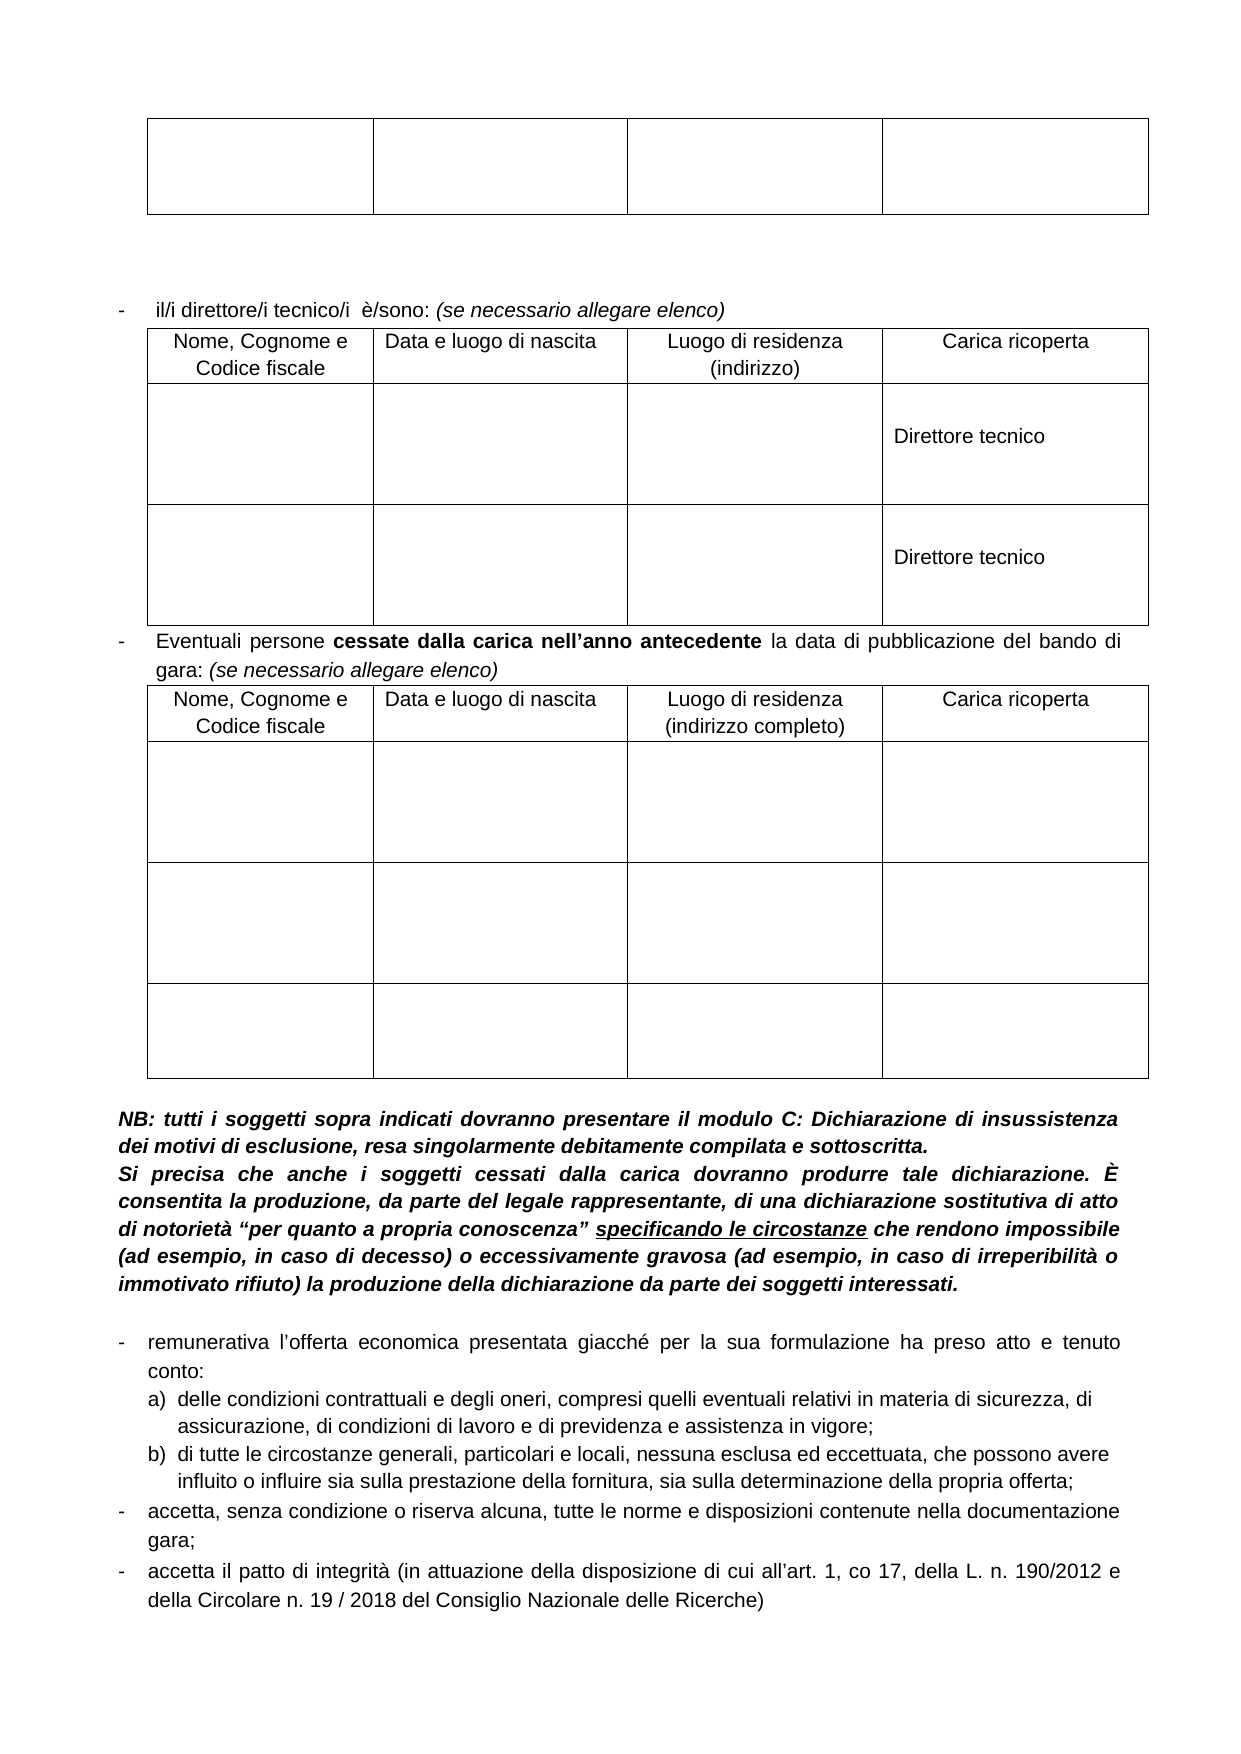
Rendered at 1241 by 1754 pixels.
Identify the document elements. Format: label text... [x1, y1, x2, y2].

table_header Luogo di residenza (indirizzo) [628, 329, 882, 383]
table_cell Direttore tecnico [883, 384, 1148, 504]
table_cell [148, 863, 373, 983]
list Eventuali persone cessate dalla carica nell’anno antecedente la data di pubblicazione del bando di gara: (se necessario allegare elenco) [118, 626, 1122, 682]
list accetta il patto di integrità (in attuazione della disposizione di cui all’art. 1, co 17, della L. n. 190/2012 e della Circolare n. 19 / 2018 del Consiglio Nazionale delle Ricerche) [118, 1556, 1122, 1612]
text b) di tutte le circostanze generali, particolari e locali, nessuna esclusa ed eccettuata, che possono avere influito o influire sia sulla prestazione della fornitura, sia sulla determinazione della propria offerta; [148, 1441, 1122, 1493]
list remunerativa l’offerta economica presentata giacché per la sua formulazione ha preso atto e tenuto conto: [118, 1327, 1122, 1383]
table_cell [148, 505, 373, 625]
table_header Carica ricoperta [883, 329, 1148, 383]
text NB: tutti i soggetti sopra indicati dovranno presentare il modulo C: Dichiarazione di insussistenza dei motivi di esclusione, resa singolarmente debitamente compilata e sottoscritta. [118, 1107, 1122, 1158]
table_header Data e luogo di nascita [374, 686, 627, 741]
table_cell [628, 863, 882, 983]
table_header Nome, Cognome e Codice fiscale [148, 329, 373, 383]
table_cell [883, 863, 1148, 983]
list accetta, senza condizione o riserva alcuna, tutte le norme e disposizioni contenute nella documentazione gara; [118, 1496, 1122, 1552]
table_cell [374, 863, 627, 983]
table_cell Direttore tecnico [883, 505, 1148, 625]
text Si precisa che anche i soggetti cessati dalla carica dovranno produrre tale dichiarazione. È consentita la produzione, da parte del legale rappresentante, di una dichiarazione sostitutiva di atto di notorietà “per quanto a propria conoscenza” specificando le circostanze che rendono impossibile (ad esempio, in caso di decesso) o eccessivamente gravosa (ad esempio, in caso di irreperibilità o immotivato rifiuto) la produzione della dichiarazione da parte dei soggetti interessati. [118, 1162, 1122, 1296]
table_cell [148, 984, 373, 1078]
table_header Nome, Cognome e Codice fiscale [148, 686, 373, 741]
table_header Data e luogo di nascita [374, 329, 627, 383]
table_cell [374, 119, 627, 214]
table_cell [628, 742, 882, 862]
table_header Luogo di residenza (indirizzo completo) [628, 686, 882, 741]
table_cell [374, 742, 627, 862]
table_cell [148, 742, 373, 862]
list il/i direttore/i tecnico/i è/sono: (se necessario allegare elenco) [118, 295, 1122, 323]
table_cell [628, 505, 882, 625]
table_cell [148, 119, 373, 214]
table_cell [883, 984, 1148, 1078]
text a) delle condizioni contrattuali e degli oneri, compresi quelli eventuali relativi in materia di sicurezza, di assicurazione, di condizioni di lavoro e di previdenza e assistenza in vigore; [148, 1386, 1122, 1438]
table_cell [374, 505, 627, 625]
table_cell [883, 742, 1148, 862]
table_cell [628, 119, 882, 214]
table_cell [628, 984, 882, 1078]
table_cell [883, 119, 1148, 214]
table_header Carica ricoperta [883, 686, 1148, 741]
table_cell [628, 384, 882, 504]
table_cell [374, 384, 627, 504]
table_cell [374, 984, 627, 1078]
table_cell [148, 384, 373, 504]
